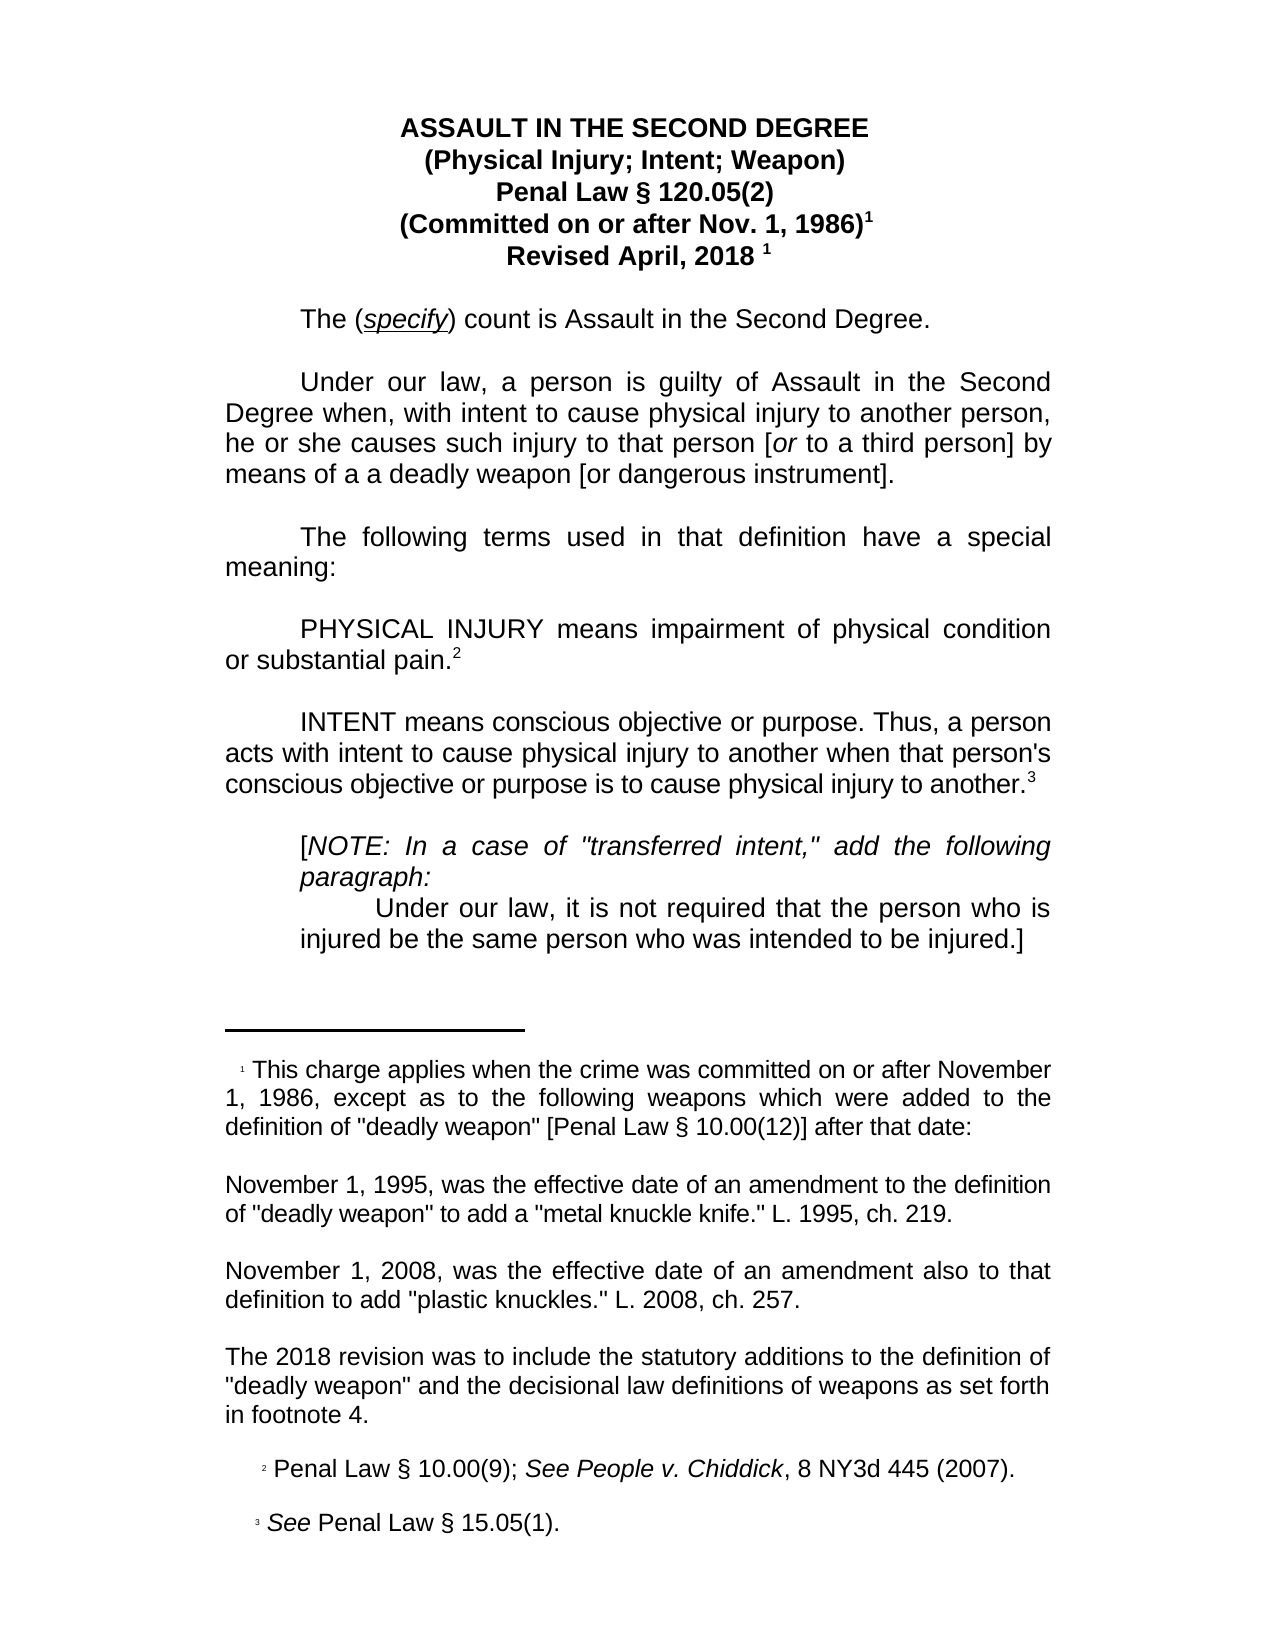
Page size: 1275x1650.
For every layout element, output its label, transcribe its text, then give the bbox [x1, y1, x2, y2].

text November 1, 2008, was the effective date of an amendment also to that definition to add "plastic knuckles." L. 2008, ch. 257. [225, 1256, 1052, 1314]
text 3 See Penal Law § 15.05(1). [255, 1508, 1052, 1537]
text November 1, 1995, was the effective date of an amendment to the definition of "deadly weapon" to add a "metal knuckle knife." L. 1995, ch. 219. [225, 1170, 1052, 1228]
text PHYSICAL INJURY means impairment of physical condition or substantial pain.2 [225, 615, 1052, 675]
text ASSAULT IN THE SECOND DEGREE (Physical Injury; Intent; Weapon) Penal Law § 120.05(2) (Committed on or after Nov. 1, 1986)1 Revised April, 2018 1 [225, 112, 1052, 272]
text 1 This charge applies when the crime was committed on or after November 1, 1986, except as to the following weapons which were added to the definition of "deadly weapon" [Penal Law § 10.00(12)] after that date: [225, 1055, 1052, 1142]
text 2 Penal Law § 10.00(9); See People v. Chiddick, 8 NY3d 445 (2007). [225, 1455, 1052, 1483]
text Under our law, it is not required that the person who is injured be the same person who was intended to be injured.] [300, 893, 1052, 954]
text The 2018 revision was to include the statutory additions to the definition of "deadly weapon" and the decisional law definitions of weapons as set forth in footnote 4. [225, 1343, 1052, 1429]
text [NOTE: In a case of "transferred intent," add the following paragraph: [300, 831, 1052, 893]
text The following terms used in that definition have a special meaning: [225, 521, 1052, 583]
text Under our law, a person is guilty of Assault in the Second Degree when, with intent to cause physical injury to another person, he or she causes such injury to that person [or to a third person] by means of a a deadly weapon [or dangerous instrument]. [225, 366, 1052, 490]
text The (specify) count is Assault in the Second Degree. [300, 304, 1052, 335]
text INTENT means conscious objective or purpose. Thus, a person acts with intent to cause physical injury to another when that person's conscious objective or purpose is to cause physical injury to another.3 [225, 706, 1052, 800]
